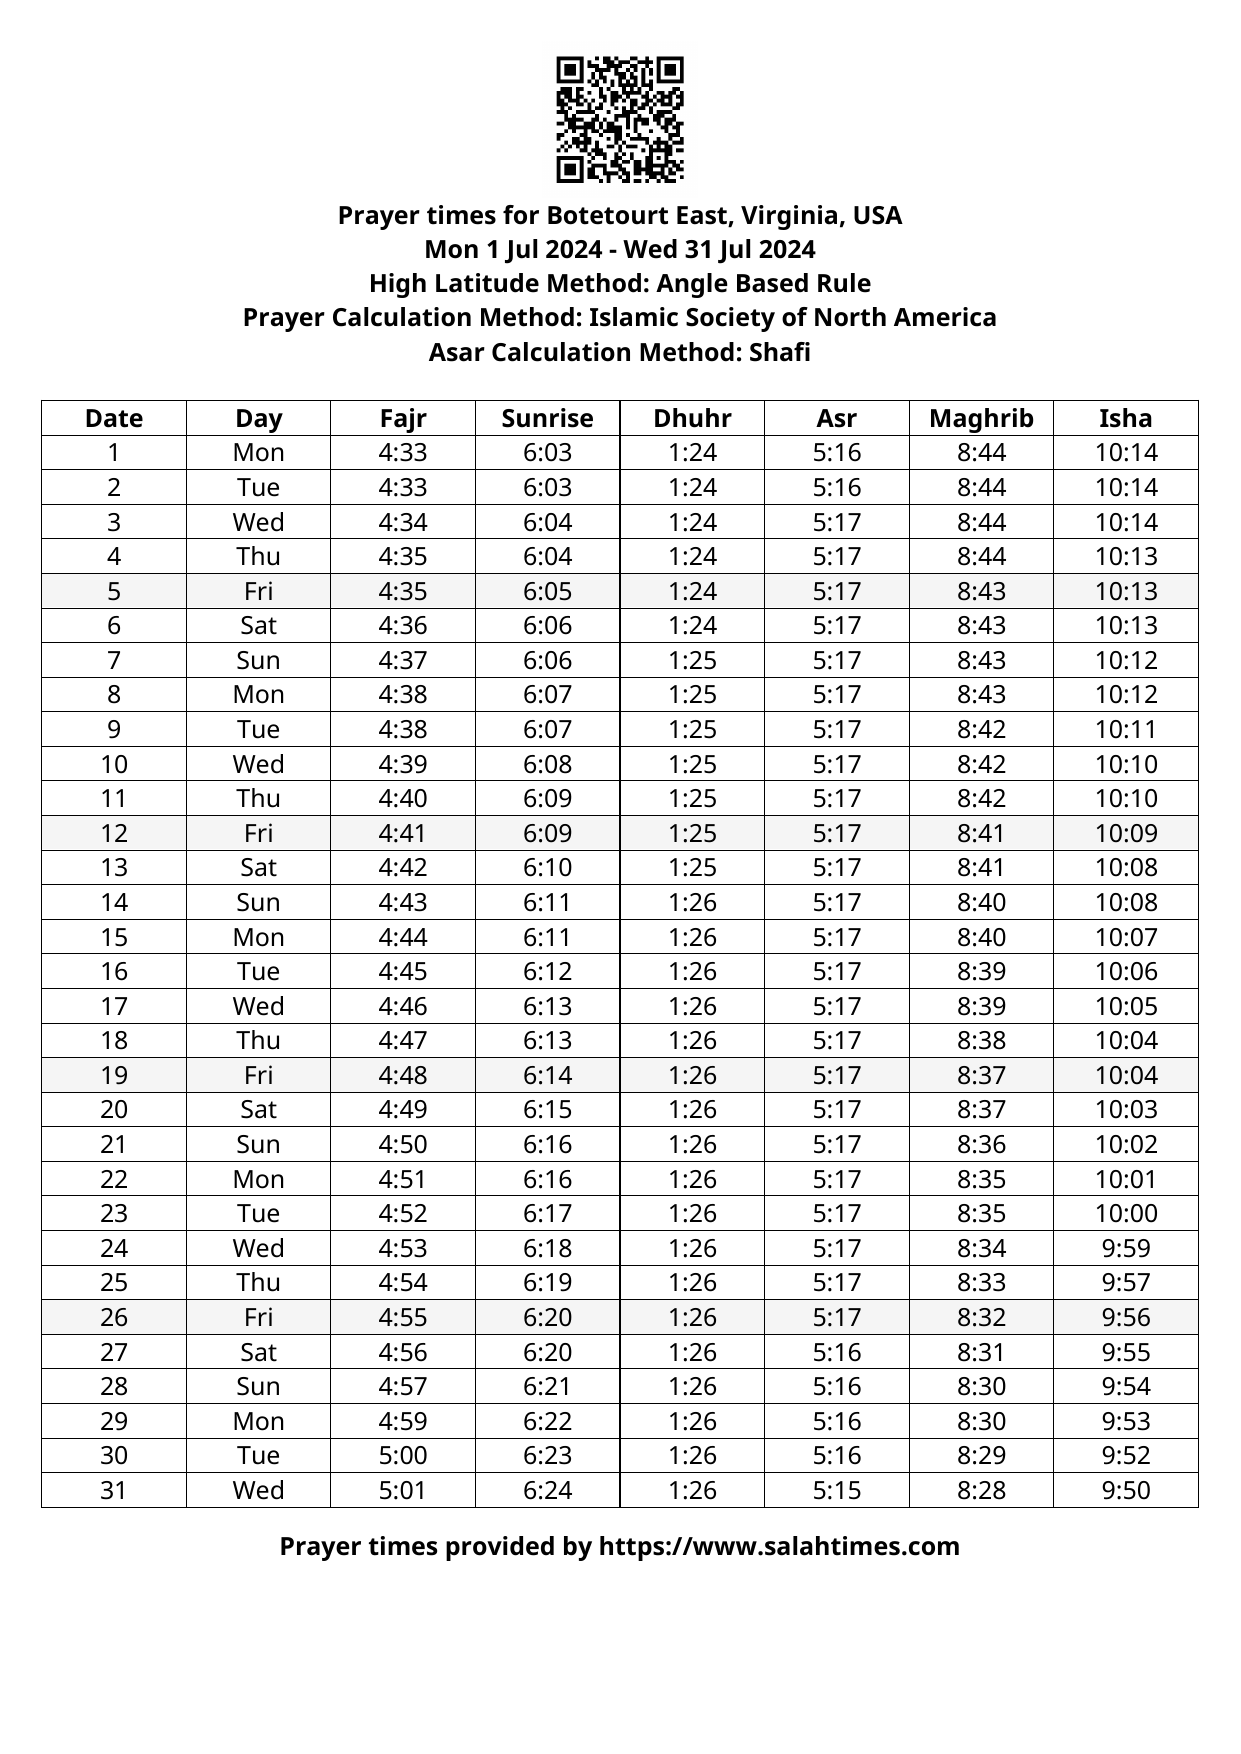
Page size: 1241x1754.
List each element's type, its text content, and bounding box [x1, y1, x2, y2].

table_cell 4:42 [331, 851, 475, 884]
table_cell 3 [42, 505, 186, 538]
table_header Day [187, 401, 330, 434]
table_cell 4:54 [331, 1266, 475, 1299]
table_cell 4:59 [331, 1404, 475, 1437]
table_cell 5:17 [765, 781, 909, 815]
table_cell 19 [42, 1058, 186, 1092]
table_cell 4 [42, 539, 186, 573]
table_cell 4:53 [331, 1231, 475, 1264]
table_cell 5:16 [765, 436, 909, 469]
table_cell 10:14 [1054, 436, 1198, 469]
table_cell 5:17 [765, 1196, 909, 1230]
table_cell 10:10 [1054, 747, 1198, 780]
table_cell 31 [42, 1473, 186, 1507]
table_cell 9:50 [1054, 1473, 1198, 1507]
table_cell 8:42 [910, 781, 1053, 815]
table_cell Sat [187, 609, 330, 642]
table_cell 8:43 [910, 609, 1053, 642]
table_cell Wed [187, 747, 330, 780]
table_cell 10:12 [1054, 678, 1198, 711]
table_cell 6:14 [476, 1058, 619, 1092]
table_cell Sun [187, 1369, 330, 1403]
table_cell 6:16 [476, 1162, 619, 1195]
table_cell 8:39 [910, 954, 1053, 988]
table_cell 6:09 [476, 781, 619, 815]
table_cell 4:33 [331, 436, 475, 469]
table_cell 8:37 [910, 1058, 1053, 1092]
table_cell 8:44 [910, 436, 1053, 469]
table_cell Sun [187, 1127, 330, 1161]
table_cell 25 [42, 1266, 186, 1299]
table_cell 10:06 [1054, 954, 1198, 988]
table_cell 6:18 [476, 1231, 619, 1264]
table_cell 6:03 [476, 470, 619, 504]
table_cell 6 [42, 609, 186, 642]
table_cell 1:24 [621, 470, 764, 504]
table_cell 1:25 [621, 781, 764, 815]
table_cell Mon [187, 436, 330, 469]
table_cell 10:03 [1054, 1093, 1198, 1126]
table_cell 4:57 [331, 1369, 475, 1403]
table_cell 1:26 [621, 954, 764, 988]
table_cell 5:17 [765, 1127, 909, 1161]
table_cell 6:07 [476, 712, 619, 746]
table_cell 15 [42, 920, 186, 953]
table_cell 4:50 [331, 1127, 475, 1161]
table_cell 24 [42, 1231, 186, 1264]
table_cell 10:08 [1054, 885, 1198, 919]
table_cell 10:07 [1054, 920, 1198, 953]
table_cell 4:37 [331, 643, 475, 677]
table_cell 9:54 [1054, 1369, 1198, 1403]
table_cell 8:29 [910, 1439, 1053, 1472]
table_cell 10:13 [1054, 609, 1198, 642]
text Asar Calculation Method: Shafi [42, 334, 1198, 368]
table_cell 5:17 [765, 539, 909, 573]
table_cell 6:19 [476, 1266, 619, 1299]
table_cell 8:40 [910, 920, 1053, 953]
table_cell 10:01 [1054, 1162, 1198, 1195]
table_cell 5:16 [765, 1439, 909, 1472]
table_cell 6:21 [476, 1369, 619, 1403]
table_header Isha [1054, 401, 1198, 434]
table_cell 1:26 [621, 1266, 764, 1299]
table_cell 4:45 [331, 954, 475, 988]
table_cell 8:33 [910, 1266, 1053, 1299]
table_cell Thu [187, 539, 330, 573]
table_cell 10:12 [1054, 643, 1198, 677]
table_cell 9:53 [1054, 1404, 1198, 1437]
table_cell 4:33 [331, 470, 475, 504]
table_cell Wed [187, 1231, 330, 1264]
table_cell 10:14 [1054, 470, 1198, 504]
table_cell 10:09 [1054, 816, 1198, 849]
table_cell 4:38 [331, 678, 475, 711]
table_cell 1:26 [621, 989, 764, 1022]
table_cell Sun [187, 885, 330, 919]
table_header Asr [765, 401, 909, 434]
table_cell Wed [187, 989, 330, 1022]
table_cell 6:16 [476, 1127, 619, 1161]
table_cell 8:43 [910, 574, 1053, 607]
table_header Fajr [331, 401, 475, 434]
table_cell 8:36 [910, 1127, 1053, 1161]
table_cell 5:17 [765, 1162, 909, 1195]
table_cell 10:05 [1054, 989, 1198, 1022]
table_cell 5:17 [765, 747, 909, 780]
table_cell 5:17 [765, 1058, 909, 1092]
table_header Dhuhr [621, 401, 764, 434]
table_cell 8:41 [910, 851, 1053, 884]
table_header Maghrib [910, 401, 1053, 434]
table_cell 5:17 [765, 920, 909, 953]
table_cell 1:26 [621, 1439, 764, 1472]
table_cell 5:00 [331, 1439, 475, 1472]
table_cell 1:26 [621, 1196, 764, 1230]
table_cell 6:23 [476, 1439, 619, 1472]
table_cell 1:26 [621, 1335, 764, 1368]
table_cell Tue [187, 470, 330, 504]
table_cell 8:39 [910, 989, 1053, 1022]
table_cell 6:10 [476, 851, 619, 884]
table_cell 1:26 [621, 1231, 764, 1264]
table_cell 28 [42, 1369, 186, 1403]
table_cell 8:38 [910, 1024, 1053, 1057]
table_cell 4:51 [331, 1162, 475, 1195]
table_cell 4:44 [331, 920, 475, 953]
table_cell 10:04 [1054, 1024, 1198, 1057]
table_cell 4:55 [331, 1300, 475, 1334]
text Mon 1 Jul 2024 - Wed 31 Jul 2024 [42, 232, 1198, 266]
table_cell 8:28 [910, 1473, 1053, 1507]
table_cell 1:26 [621, 1300, 764, 1334]
table_cell 6:08 [476, 747, 619, 780]
table_cell 1:26 [621, 1024, 764, 1057]
table_cell Sat [187, 1335, 330, 1368]
table_cell 4:35 [331, 574, 475, 607]
table_cell 6:12 [476, 954, 619, 988]
table_cell Wed [187, 1473, 330, 1507]
table_cell 9 [42, 712, 186, 746]
table_cell 7 [42, 643, 186, 677]
table_cell 17 [42, 989, 186, 1022]
table_cell 6:17 [476, 1196, 619, 1230]
table_cell Mon [187, 1162, 330, 1195]
table_cell 10:02 [1054, 1127, 1198, 1161]
table_cell 12 [42, 816, 186, 849]
table_cell 18 [42, 1024, 186, 1057]
table_cell 5:15 [765, 1473, 909, 1507]
table_cell 9:56 [1054, 1300, 1198, 1334]
table_cell 8:41 [910, 816, 1053, 849]
table_cell 1:26 [621, 1162, 764, 1195]
table_cell 4:35 [331, 539, 475, 573]
table_cell Tue [187, 954, 330, 988]
table_cell 6:20 [476, 1300, 619, 1334]
table_cell 4:39 [331, 747, 475, 780]
table_cell 8:34 [910, 1231, 1053, 1264]
table_cell 6:11 [476, 885, 619, 919]
table_cell 10:00 [1054, 1196, 1198, 1230]
table_cell 6:06 [476, 609, 619, 642]
text Prayer times for Botetourt East, Virginia, USA [42, 198, 1198, 232]
table_cell 27 [42, 1335, 186, 1368]
table_cell 1:25 [621, 851, 764, 884]
table_cell 5:17 [765, 1300, 909, 1334]
table_cell 6:22 [476, 1404, 619, 1437]
table_cell 4:34 [331, 505, 475, 538]
table_cell Sun [187, 643, 330, 677]
table_cell 8:44 [910, 470, 1053, 504]
table_cell 4:38 [331, 712, 475, 746]
table_cell 4:40 [331, 781, 475, 815]
table_cell 11 [42, 781, 186, 815]
table_cell 6:03 [476, 436, 619, 469]
table_cell 5:17 [765, 505, 909, 538]
table_cell 1:26 [621, 1369, 764, 1403]
table_cell 5:17 [765, 712, 909, 746]
table_cell 8:35 [910, 1196, 1053, 1230]
table_cell 8:44 [910, 505, 1053, 538]
table_cell 5:17 [765, 574, 909, 607]
table_cell 9:55 [1054, 1335, 1198, 1368]
table_cell 22 [42, 1162, 186, 1195]
table_cell 6:13 [476, 989, 619, 1022]
table_cell 4:49 [331, 1093, 475, 1126]
table_cell 5:16 [765, 1335, 909, 1368]
table_cell 8:31 [910, 1335, 1053, 1368]
table_cell Thu [187, 1266, 330, 1299]
table_cell Tue [187, 712, 330, 746]
table_cell 8:40 [910, 885, 1053, 919]
table_cell Fri [187, 574, 330, 607]
table_cell 1 [42, 436, 186, 469]
table_cell 5:17 [765, 609, 909, 642]
table_cell 1:24 [621, 609, 764, 642]
table_cell 6:04 [476, 539, 619, 573]
table_cell Tue [187, 1439, 330, 1472]
text High Latitude Method: Angle Based Rule [42, 266, 1198, 300]
table_cell 8:35 [910, 1162, 1053, 1195]
table_cell 1:24 [621, 436, 764, 469]
table_cell 1:24 [621, 539, 764, 573]
text Prayer times provided by https://www.salahtimes.com [42, 1528, 1198, 1563]
table_cell 4:48 [331, 1058, 475, 1092]
table_cell 4:52 [331, 1196, 475, 1230]
table_cell 8:44 [910, 539, 1053, 573]
table_cell 1:25 [621, 712, 764, 746]
table_cell 10:13 [1054, 539, 1198, 573]
table_cell 1:24 [621, 574, 764, 607]
table_cell Fri [187, 816, 330, 849]
table_cell 5:17 [765, 1231, 909, 1264]
table_cell 5:17 [765, 954, 909, 988]
table_cell 30 [42, 1439, 186, 1472]
table_cell 10:08 [1054, 851, 1198, 884]
table_cell 29 [42, 1404, 186, 1437]
table_cell 6:04 [476, 505, 619, 538]
table_cell 5:16 [765, 470, 909, 504]
table_cell 8:30 [910, 1404, 1053, 1437]
table_cell 6:24 [476, 1473, 619, 1507]
table_cell 8 [42, 678, 186, 711]
table_cell 5:17 [765, 1024, 909, 1057]
table_cell Wed [187, 505, 330, 538]
table_cell 5:17 [765, 1093, 909, 1126]
table_cell 8:42 [910, 747, 1053, 780]
table_cell 5:17 [765, 643, 909, 677]
table_cell 6:07 [476, 678, 619, 711]
table_cell 4:41 [331, 816, 475, 849]
table_cell 5:16 [765, 1404, 909, 1437]
table_cell 6:15 [476, 1093, 619, 1126]
table_cell 8:32 [910, 1300, 1053, 1334]
table_cell 10:13 [1054, 574, 1198, 607]
table_cell 5:16 [765, 1369, 909, 1403]
table_cell 5 [42, 574, 186, 607]
table_cell 9:57 [1054, 1266, 1198, 1299]
table_cell 5:17 [765, 816, 909, 849]
table_cell 4:46 [331, 989, 475, 1022]
table_cell 5:17 [765, 989, 909, 1022]
table_cell 6:20 [476, 1335, 619, 1368]
table_cell 2 [42, 470, 186, 504]
table_cell 8:37 [910, 1093, 1053, 1126]
table_cell 23 [42, 1196, 186, 1230]
table_cell 4:56 [331, 1335, 475, 1368]
table_cell 5:17 [765, 851, 909, 884]
table_cell Fri [187, 1058, 330, 1092]
table_cell Mon [187, 1404, 330, 1437]
table_cell Mon [187, 920, 330, 953]
table_cell 1:26 [621, 1473, 764, 1507]
table_cell Sat [187, 851, 330, 884]
table_cell 5:17 [765, 678, 909, 711]
table_cell 9:52 [1054, 1439, 1198, 1472]
table_cell 4:36 [331, 609, 475, 642]
table_cell 4:47 [331, 1024, 475, 1057]
table_cell 8:43 [910, 678, 1053, 711]
table_cell 1:25 [621, 816, 764, 849]
table_cell 8:30 [910, 1369, 1053, 1403]
table_cell 10:14 [1054, 505, 1198, 538]
table_cell 1:25 [621, 643, 764, 677]
table_cell 6:05 [476, 574, 619, 607]
table_cell 6:09 [476, 816, 619, 849]
table_cell Fri [187, 1300, 330, 1334]
table_cell 6:13 [476, 1024, 619, 1057]
table_cell Tue [187, 1196, 330, 1230]
table_cell 8:43 [910, 643, 1053, 677]
table_cell 9:59 [1054, 1231, 1198, 1264]
table_cell 21 [42, 1127, 186, 1161]
table_cell 1:25 [621, 747, 764, 780]
table_cell 13 [42, 851, 186, 884]
table_cell 1:26 [621, 1093, 764, 1126]
table_cell 6:11 [476, 920, 619, 953]
table_cell 10:04 [1054, 1058, 1198, 1092]
table_cell 1:25 [621, 678, 764, 711]
table_header Sunrise [476, 401, 619, 434]
table_cell 4:43 [331, 885, 475, 919]
table_cell 10 [42, 747, 186, 780]
table_cell 5:01 [331, 1473, 475, 1507]
table_cell 10:11 [1054, 712, 1198, 746]
table_cell 1:26 [621, 920, 764, 953]
table_cell Thu [187, 1024, 330, 1057]
table_cell 14 [42, 885, 186, 919]
table_cell 5:17 [765, 1266, 909, 1299]
table_cell 8:42 [910, 712, 1053, 746]
table_header Date [42, 401, 186, 434]
table_cell 5:17 [765, 885, 909, 919]
table_cell 1:26 [621, 1058, 764, 1092]
table_cell Sat [187, 1093, 330, 1126]
table_cell 1:26 [621, 885, 764, 919]
table_cell 1:26 [621, 1404, 764, 1437]
table_cell 1:26 [621, 1127, 764, 1161]
table_cell 16 [42, 954, 186, 988]
table_cell 26 [42, 1300, 186, 1334]
text Prayer Calculation Method: Islamic Society of North America [42, 300, 1198, 334]
table_cell 1:24 [621, 505, 764, 538]
table_cell 6:06 [476, 643, 619, 677]
picture [542, 41, 699, 198]
table_cell 20 [42, 1093, 186, 1126]
table_cell Thu [187, 781, 330, 815]
table_cell 10:10 [1054, 781, 1198, 815]
table_cell Mon [187, 678, 330, 711]
